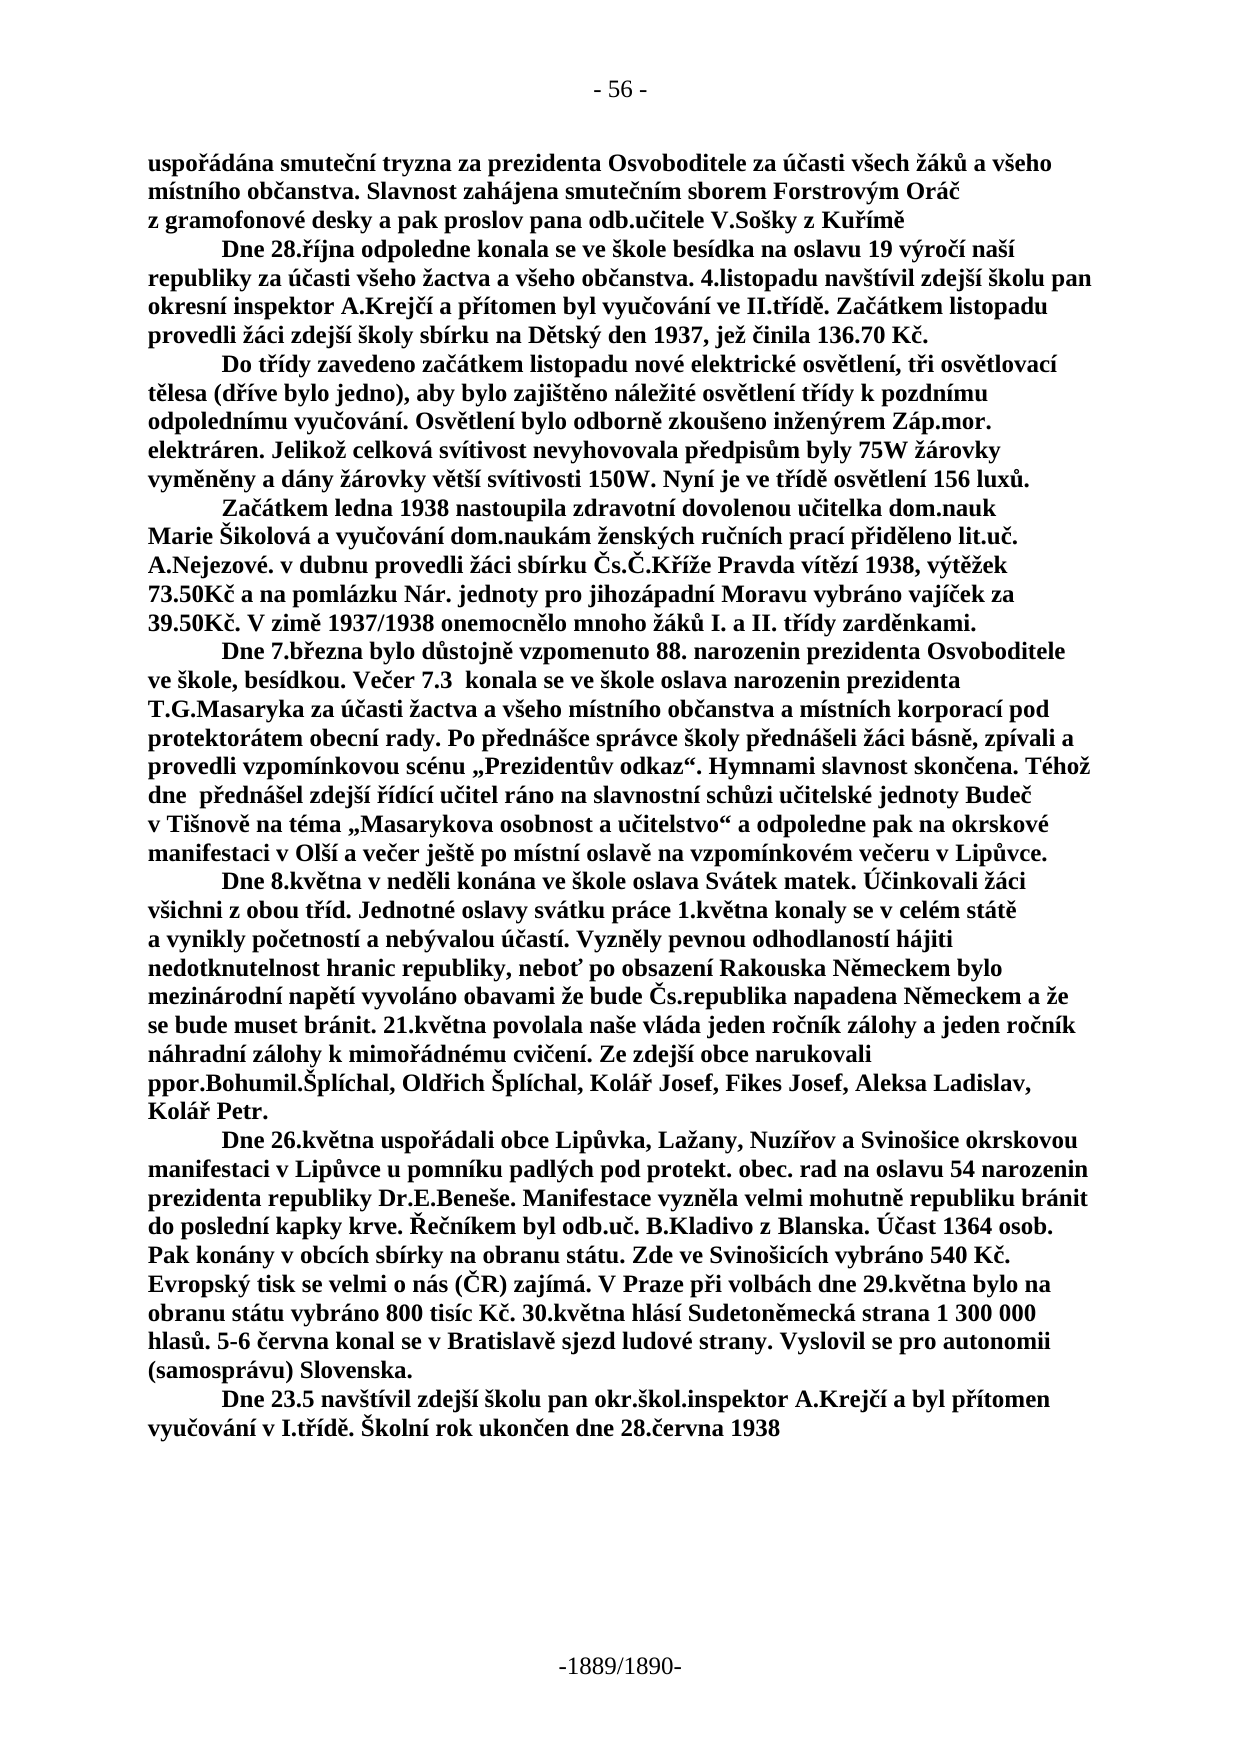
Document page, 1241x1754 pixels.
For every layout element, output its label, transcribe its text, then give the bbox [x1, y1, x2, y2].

text Začátkem ledna 1938 nastoupila zdravotní dovolenou učitelka dom.nauk [148, 493, 1093, 521]
text Dne 7.března bylo důstojně vzpomenuto 88. narozenin prezidenta Osvoboditele ve škole, besídkou. Večer 7.3 konala se ve škole oslava narozenin prezidenta T.G.Masaryka za účasti žactva a všeho místního občanstva a místních korporací pod protektorátem obecní rady. Po přednášce správce školy přednášeli žáci básně, zpívali a provedli vzpomínkovou scénu „Prezidentův odkaz“. Hymnami slavnost skončena. Téhož dne přednášel zdejší řídící učitel ráno na slavnostní schůzi učitelské jednoty Budeč v Tišnově na téma „Masarykova osobnost a učitelstvo“ a odpoledne pak na okrskové manifestaci v Olší a večer ještě po místní oslavě na vzpomínkovém večeru v Lipůvce. [148, 636, 1093, 866]
text Dne 8.května v neděli konána ve škole oslava Svátek matek. Účinkovali žáci všichni z obou tříd. Jednotné oslavy svátku práce 1.května konaly se v celém státě [148, 866, 1093, 924]
text Dne 26.května uspořádali obce Lipůvka, Lažany, Nuzířov a Svinošice okrskovou manifestaci v Lipůvce u pomníku padlých pod protekt. obec. rad na oslavu 54 narozenin prezidenta republiky Dr.E.Beneše. Manifestace vyzněla velmi mohutně republiku bránit do poslední kapky krve. Řečníkem byl odb.uč. B.Kladivo z Blanska. Účast 1364 osob. Pak konány v obcích sbírky na obranu státu. Zde ve Svinošicích vybráno 540 Kč. Evropský tisk se velmi o nás (ČR) zajímá. V Praze při volbách dne 29.května bylo na obranu státu vybráno 800 tisíc Kč. 30.května hlásí Sudetoněmecká strana 1 300 000 hlasů. 5-6 června konal se v Bratislavě sjezd ludové strany. Vyslovil se pro autonomii (samosprávu) Slovenska. [148, 1125, 1093, 1384]
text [148, 148, 1093, 234]
text a vynikly početností a nebývalou účastí. Vyzněly pevnou odhodlaností hájiti nedotknutelnost hranic republiky, neboť po obsazení Rakouska Německem bylo mezinárodní napětí vyvoláno obavami že bude Čs.republika napadena Německem a že se bude muset bránit. 21.května povolala naše vláda jeden ročník zálohy a jeden ročník náhradní zálohy k mimořádnému cvičení. Ze zdejší obce narukovali ppor.Bohumil.Šplíchal, Oldřich Šplíchal, Kolář Josef, Fikes Josef, Aleksa Ladislav, Kolář Petr. [148, 924, 1093, 1125]
text Marie Šikolová a vyučování dom.naukám ženských ručních prací přiděleno lit.uč. A.Nejezové. v dubnu provedli žáci sbírku Čs.Č.Kříže Pravda vítězí 1938, výtěžek 73.50Kč a na pomlázku Nár. jednoty pro jihozápadní Moravu vybráno vajíček za 39.50Kč. V zimě 1937/1938 onemocnělo mnoho žáků I. a II. třídy zarděnkami. [148, 521, 1093, 636]
text Dne 23.5 navštívil zdejší školu pan okr.škol.inspektor A.Krejčí a byl přítomen vyučování v I.třídě. Školní rok ukončen dne 28.června 1938 [148, 1384, 1093, 1441]
text Do třídy zavedeno začátkem listopadu nové elektrické osvětlení, tři osvětlovací tělesa (dříve bylo jedno), aby bylo zajištěno náležité osvětlení třídy k pozdnímu odpolednímu vyučování. Osvětlení bylo odborně zkoušeno inženýrem Záp.mor. elektráren. Jelikož celková svítivost nevyhovovala předpisům byly 75W žárovky vyměněny a dány žárovky větší svítivosti 150W. Nyní je ve třídě osvětlení 156 luxů. [148, 349, 1093, 493]
text Dne 28.října odpoledne konala se ve škole besídka na oslavu 19 výročí naší republiky za účasti všeho žactva a všeho občanstva. 4.listopadu navštívil zdejší školu pan okresní inspektor A.Krejčí a přítomen byl vyučování ve II.třídě. Začátkem listopadu provedli žáci zdejší školy sbírku na Dětský den 1937, jež činila 136.70 Kč. [148, 234, 1093, 349]
